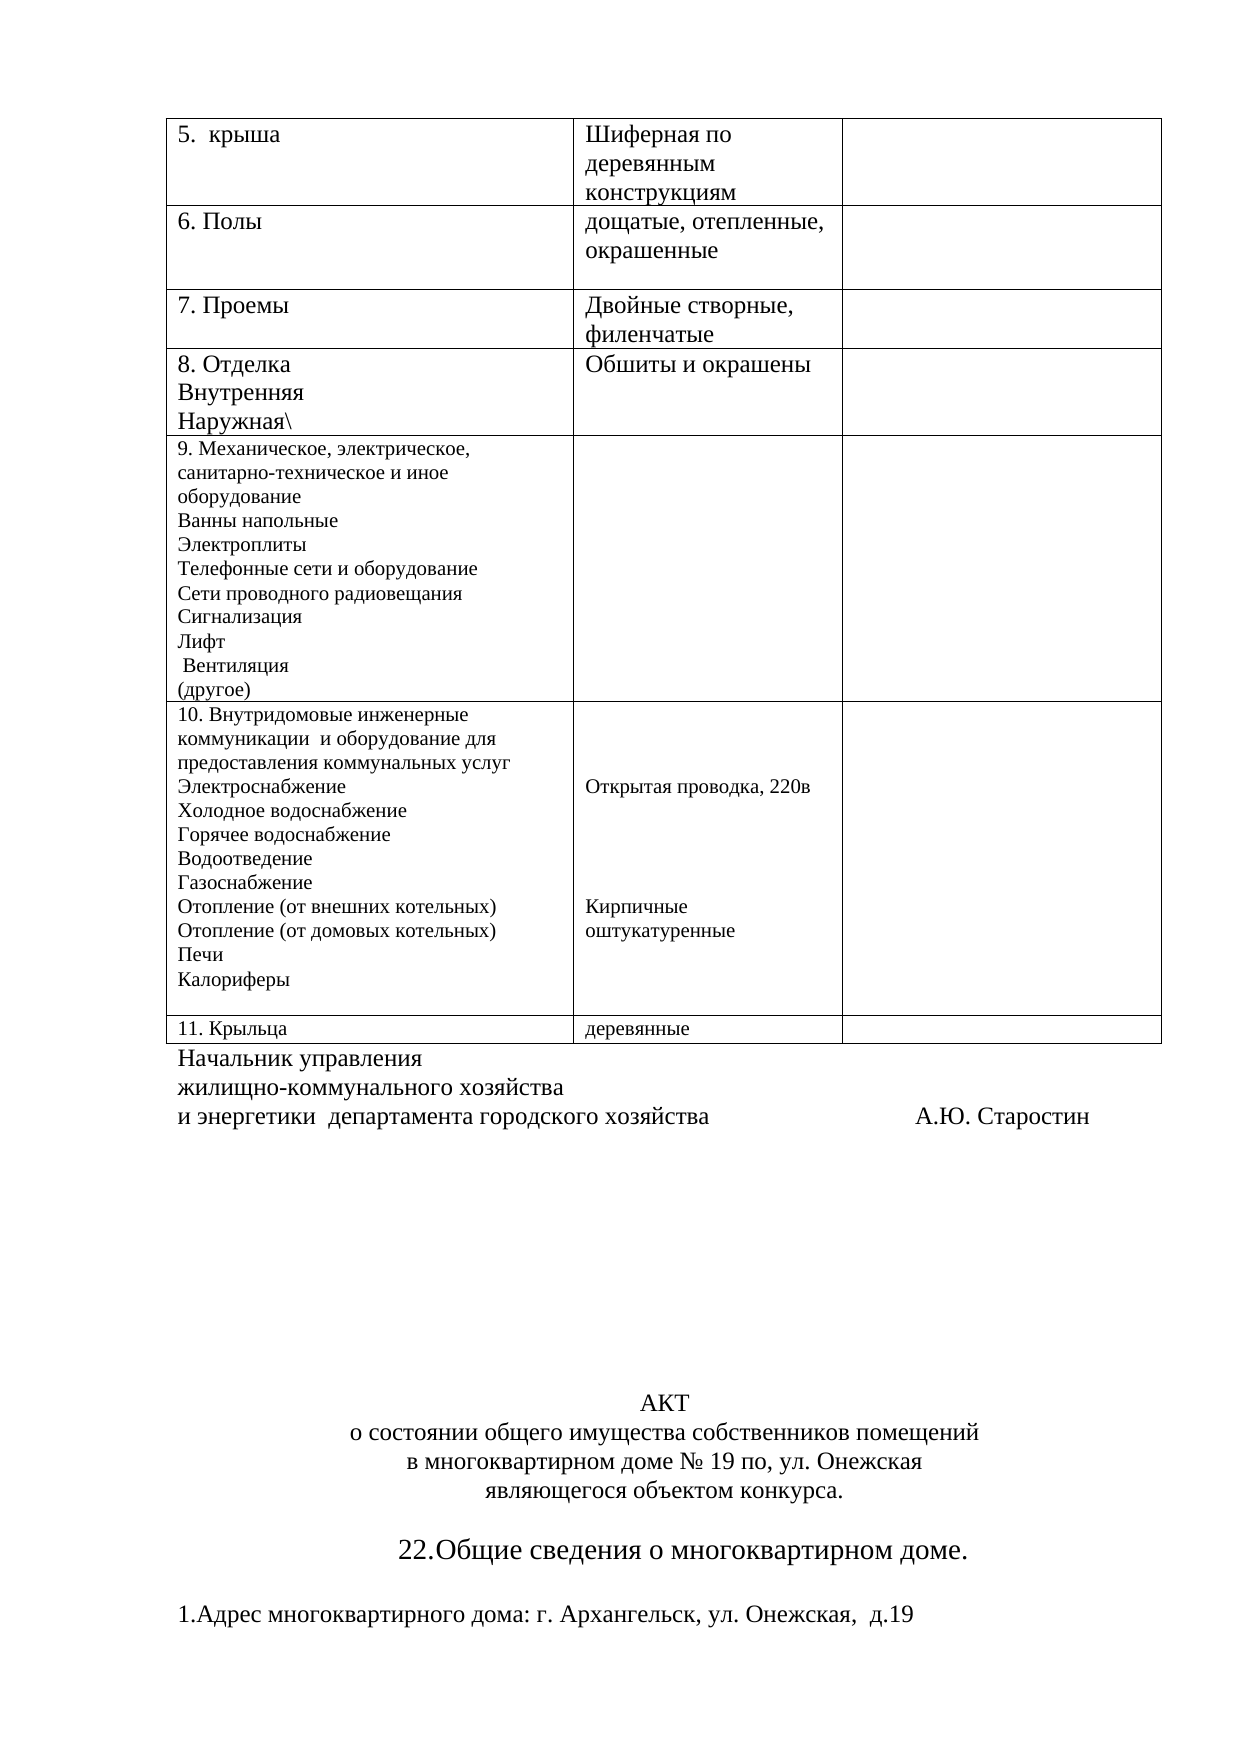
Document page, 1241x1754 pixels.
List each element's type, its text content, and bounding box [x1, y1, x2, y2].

text 1.Адрес многоквартирного дома: г. Архангельск, ул. Онежская, д.19 [177, 1599, 1152, 1628]
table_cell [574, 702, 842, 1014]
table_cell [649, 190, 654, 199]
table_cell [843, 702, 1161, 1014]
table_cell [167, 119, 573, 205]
list Общие сведения о многоквартирном доме. [215, 1532, 1152, 1566]
text и энергетики департамента городского хозяйства А.Ю. Старостин [177, 1101, 1152, 1130]
text жилищно-коммунального хозяйства [177, 1072, 1152, 1101]
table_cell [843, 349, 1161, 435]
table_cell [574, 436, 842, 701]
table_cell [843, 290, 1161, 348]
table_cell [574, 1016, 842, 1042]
text являющегося объектом конкурса. [177, 1475, 1152, 1503]
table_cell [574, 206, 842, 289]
text Начальник управления [177, 1044, 1152, 1072]
text АКТ [177, 1388, 1152, 1417]
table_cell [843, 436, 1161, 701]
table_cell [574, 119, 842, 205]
text в многоквартирном доме № 19 по, ул. Онежская [177, 1446, 1152, 1475]
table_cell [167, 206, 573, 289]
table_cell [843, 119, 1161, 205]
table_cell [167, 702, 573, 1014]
text о состоянии общего имущества собственников помещений [177, 1417, 1152, 1446]
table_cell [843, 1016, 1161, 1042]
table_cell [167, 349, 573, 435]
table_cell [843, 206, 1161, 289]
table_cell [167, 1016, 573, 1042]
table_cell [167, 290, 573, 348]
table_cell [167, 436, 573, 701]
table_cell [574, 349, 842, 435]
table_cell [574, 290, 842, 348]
